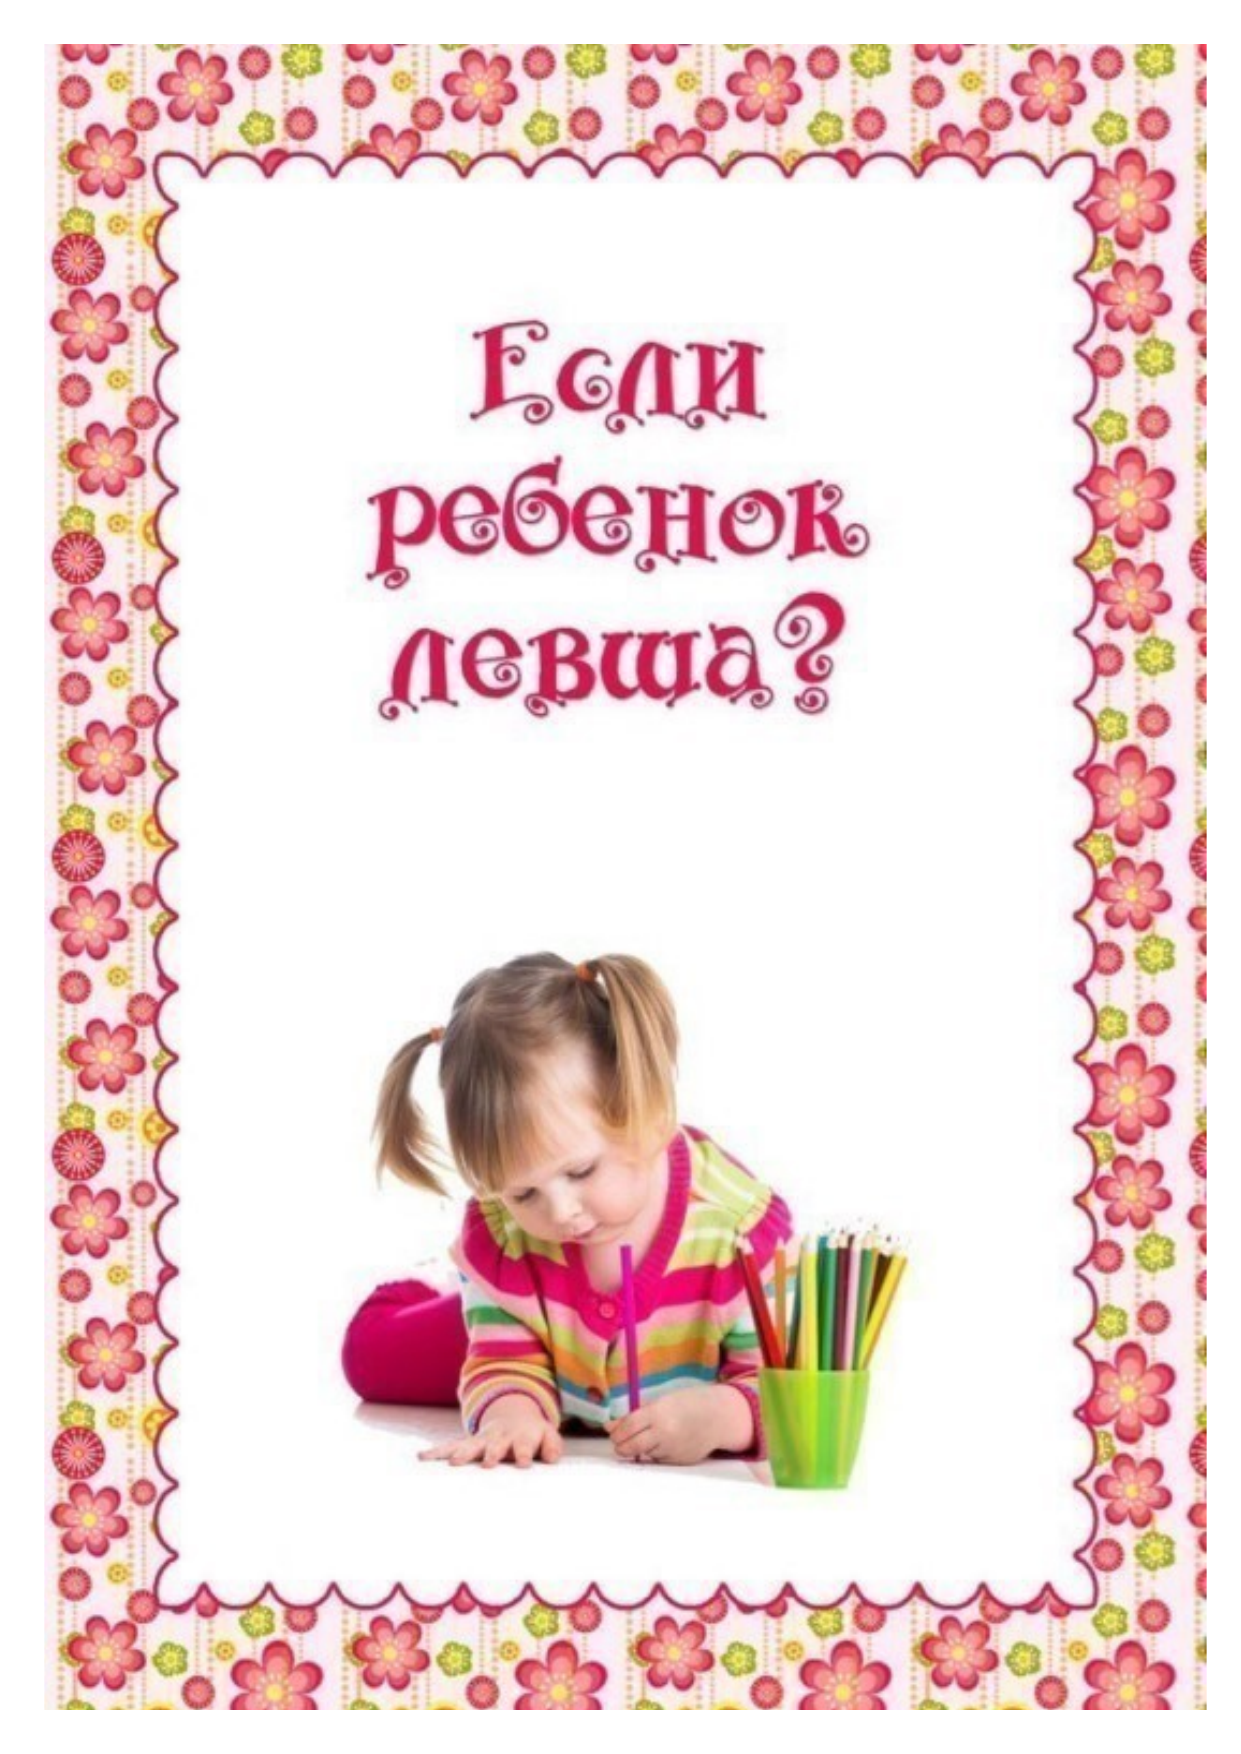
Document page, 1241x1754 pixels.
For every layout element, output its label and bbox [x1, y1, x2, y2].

picture [44, 44, 1207, 1710]
